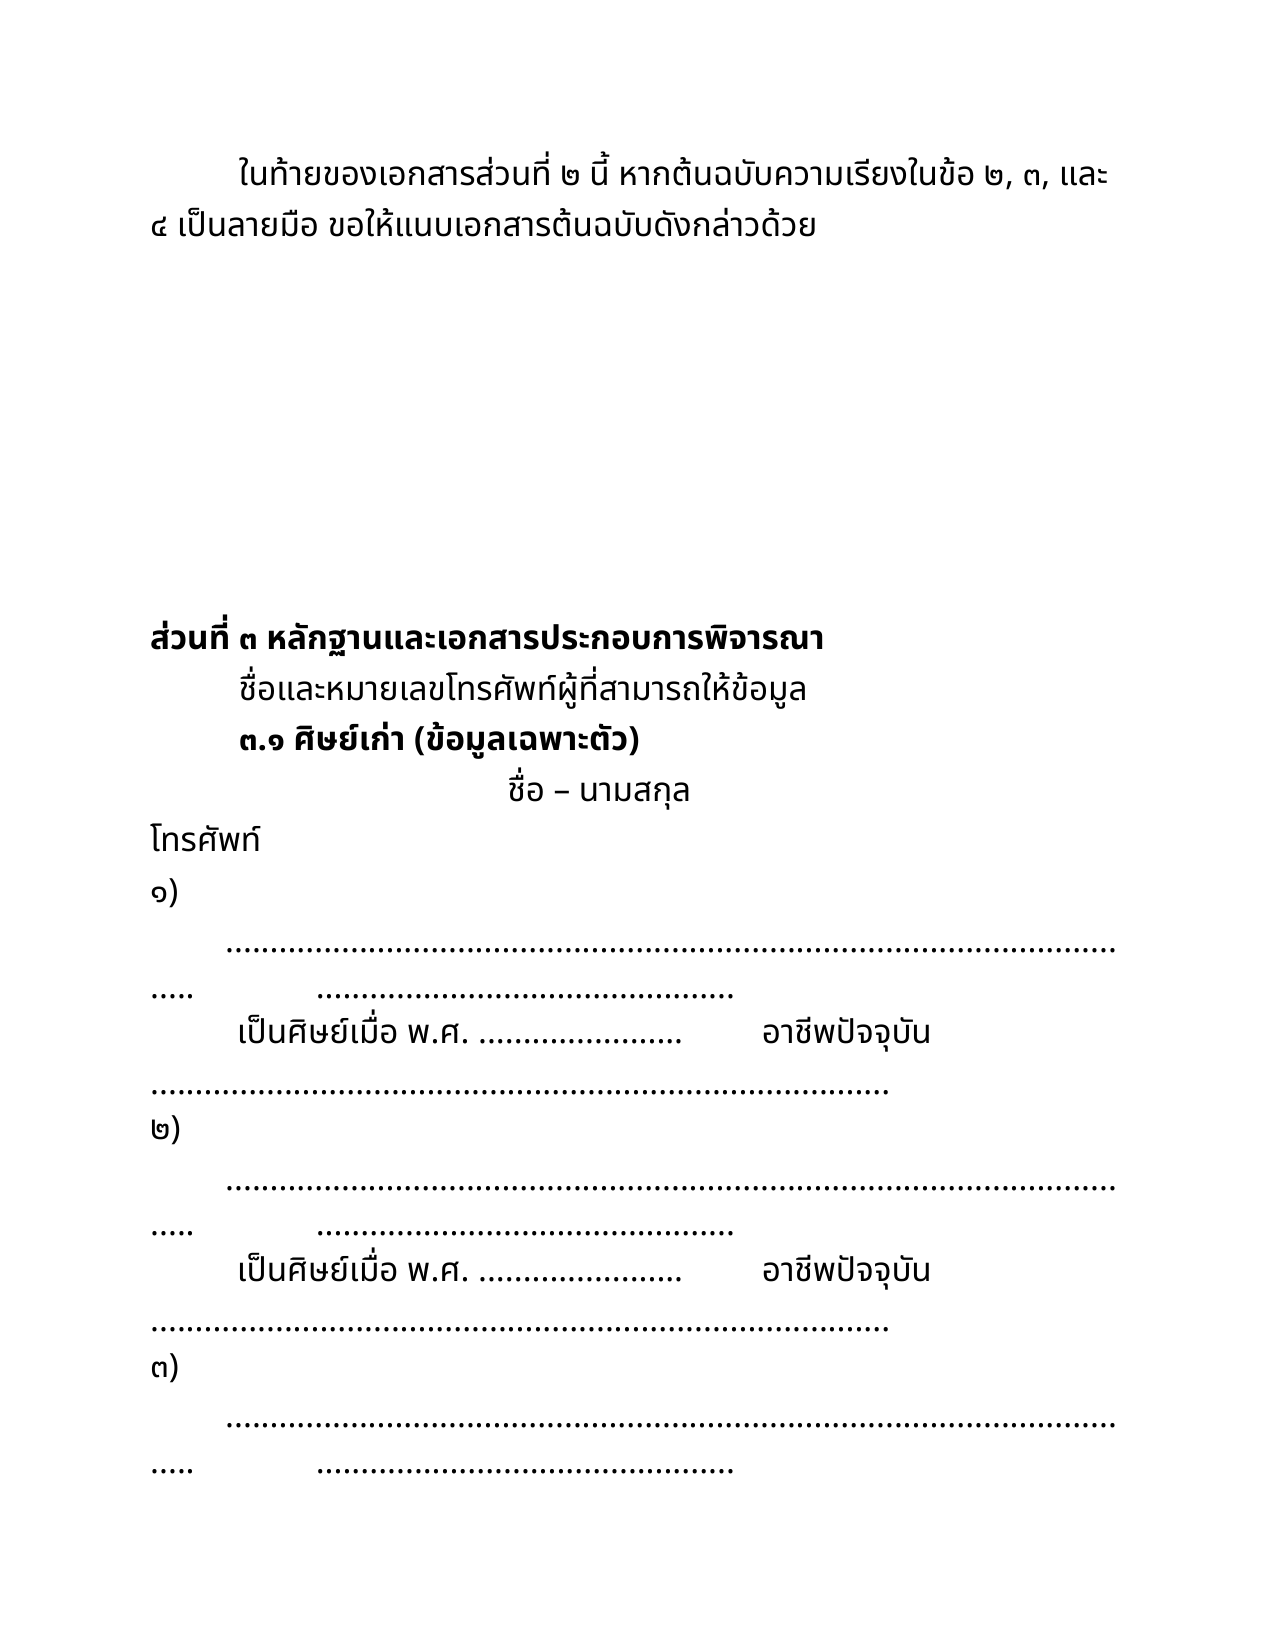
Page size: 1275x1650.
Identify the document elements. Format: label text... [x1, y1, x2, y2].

text ในท้ายของเอกสารส่วนที่ ๒ นี้ หากต้นฉบับความเรียงในข้อ ๒, ๓, และ ๔ เป็นลายมือ ขอให้แนบเอกสารต้นฉบับดังกล่าวด้วย [150, 150, 1125, 251]
text เป็นศิษย์เมื่อ พ.ศ. ....................... อาชีพปัจจุบัน ................................................................................... [150, 1246, 1125, 1342]
text เป็นศิษย์เมื่อ พ.ศ. ....................... อาชีพปัจจุบัน ................................................................................... [150, 1008, 1125, 1104]
text ๓) ......................................................................................................... ............................................... [150, 1342, 1125, 1483]
text ชื่อ – นามสกุล โทรศัพท์ [150, 766, 1125, 867]
text ๒) ......................................................................................................... ............................................... [150, 1104, 1125, 1246]
text ชื่อและหมายเลขโทรศัพท์ผู้ที่สามารถให้ข้อมูล [150, 665, 1125, 715]
text ๑) ......................................................................................................... ............................................... [150, 867, 1125, 1008]
text ๓.๑ ศิษย์เก่า (ข้อมูลเฉพาะตัว) [150, 715, 1125, 766]
text ส่วนที่ ๓ หลักฐานและเอกสารประกอบการพิจารณา [150, 614, 1125, 665]
